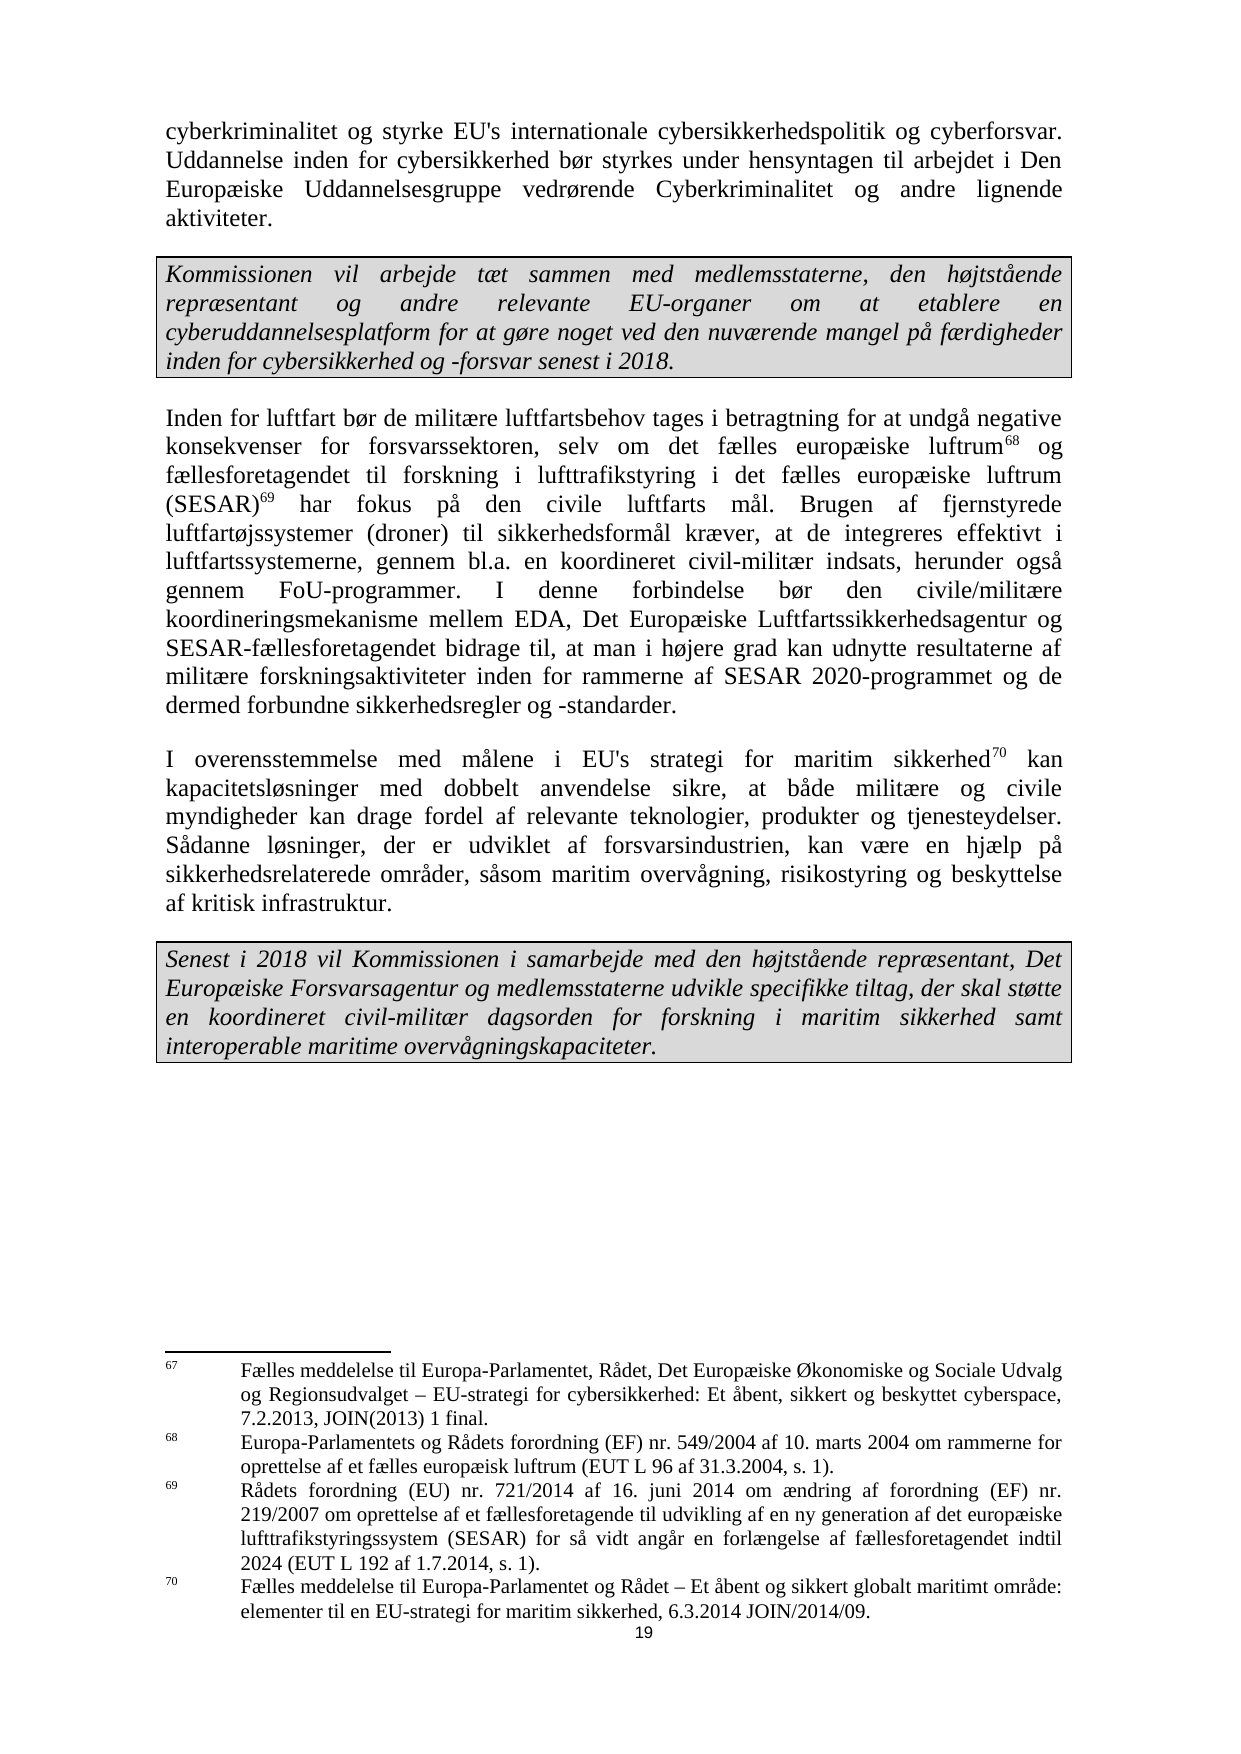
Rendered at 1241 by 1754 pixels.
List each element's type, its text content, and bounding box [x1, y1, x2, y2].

text Inden for luftfart bør de militære luftfartsbehov tages i betragtning for at undgå negative konsekvenser for forsvarssektoren, selv om det fælles europæiske luftrum og fællesforetagendet til forskning i lufttrafikstyring i det fælles europæiske luftrum (SESAR) har fokus på den civile luftfarts mål. Brugen af fjernstyrede luftfartøjssystemer (droner) til sikkerhedsformål kræver, at de integreres effektivt i luftfartssystemerne, gennem bl.a. en koordineret civil-militær indsats, herunder også gennem FoU-programmer. I denne forbindelse bør den civile/militære koordineringsmekanisme mellem EDA, Det Europæiske Luftfartssikkerhedsagentur og SESAR-fællesforetagendet bidrage til, at man i højere grad kan udnytte resultaterne af militære forskningsaktiviteter inden for rammerne af SESAR 2020-programmet og de dermed forbundne sikkerhedsregler og -standarder. [165, 403, 1063, 719]
text Kommissionen vil arbejde tæt sammen med medlemsstaterne, den højtstående repræsentant og andre relevante EU-organer om at etablere en cyberuddannelsesplatform for at gøre noget ved den nuværende mangel på færdigheder inden for cybersikkerhed og -forsvar senest i 2018. [157, 258, 1071, 377]
text I overensstemmelse med målene i EU's strategi for maritim sikkerhed kan kapacitetsløsninger med dobbelt anvendelse sikre, at både militære og civile myndigheder kan drage fordel af relevante teknologier, produkter og tjenesteydelser. Sådanne løsninger, der er udviklet af forsvarsindustrien, kan være en hjælp på sikkerhedsrelaterede områder, såsom maritim overvågning, risikostyring og beskyttelse af kritisk infrastruktur. [165, 744, 1063, 916]
text Senest i 2018 vil Kommissionen i samarbejde med den højtstående repræsentant, Det Europæiske Forsvarsagentur og medlemsstaterne udvikle specifikke tiltag, der skal støtte en koordineret civil-militær dagsorden for forskning i maritim sikkerhed samt interoperable maritime overvågningskapaciteter. [157, 943, 1071, 1062]
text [165, 116, 1063, 231]
